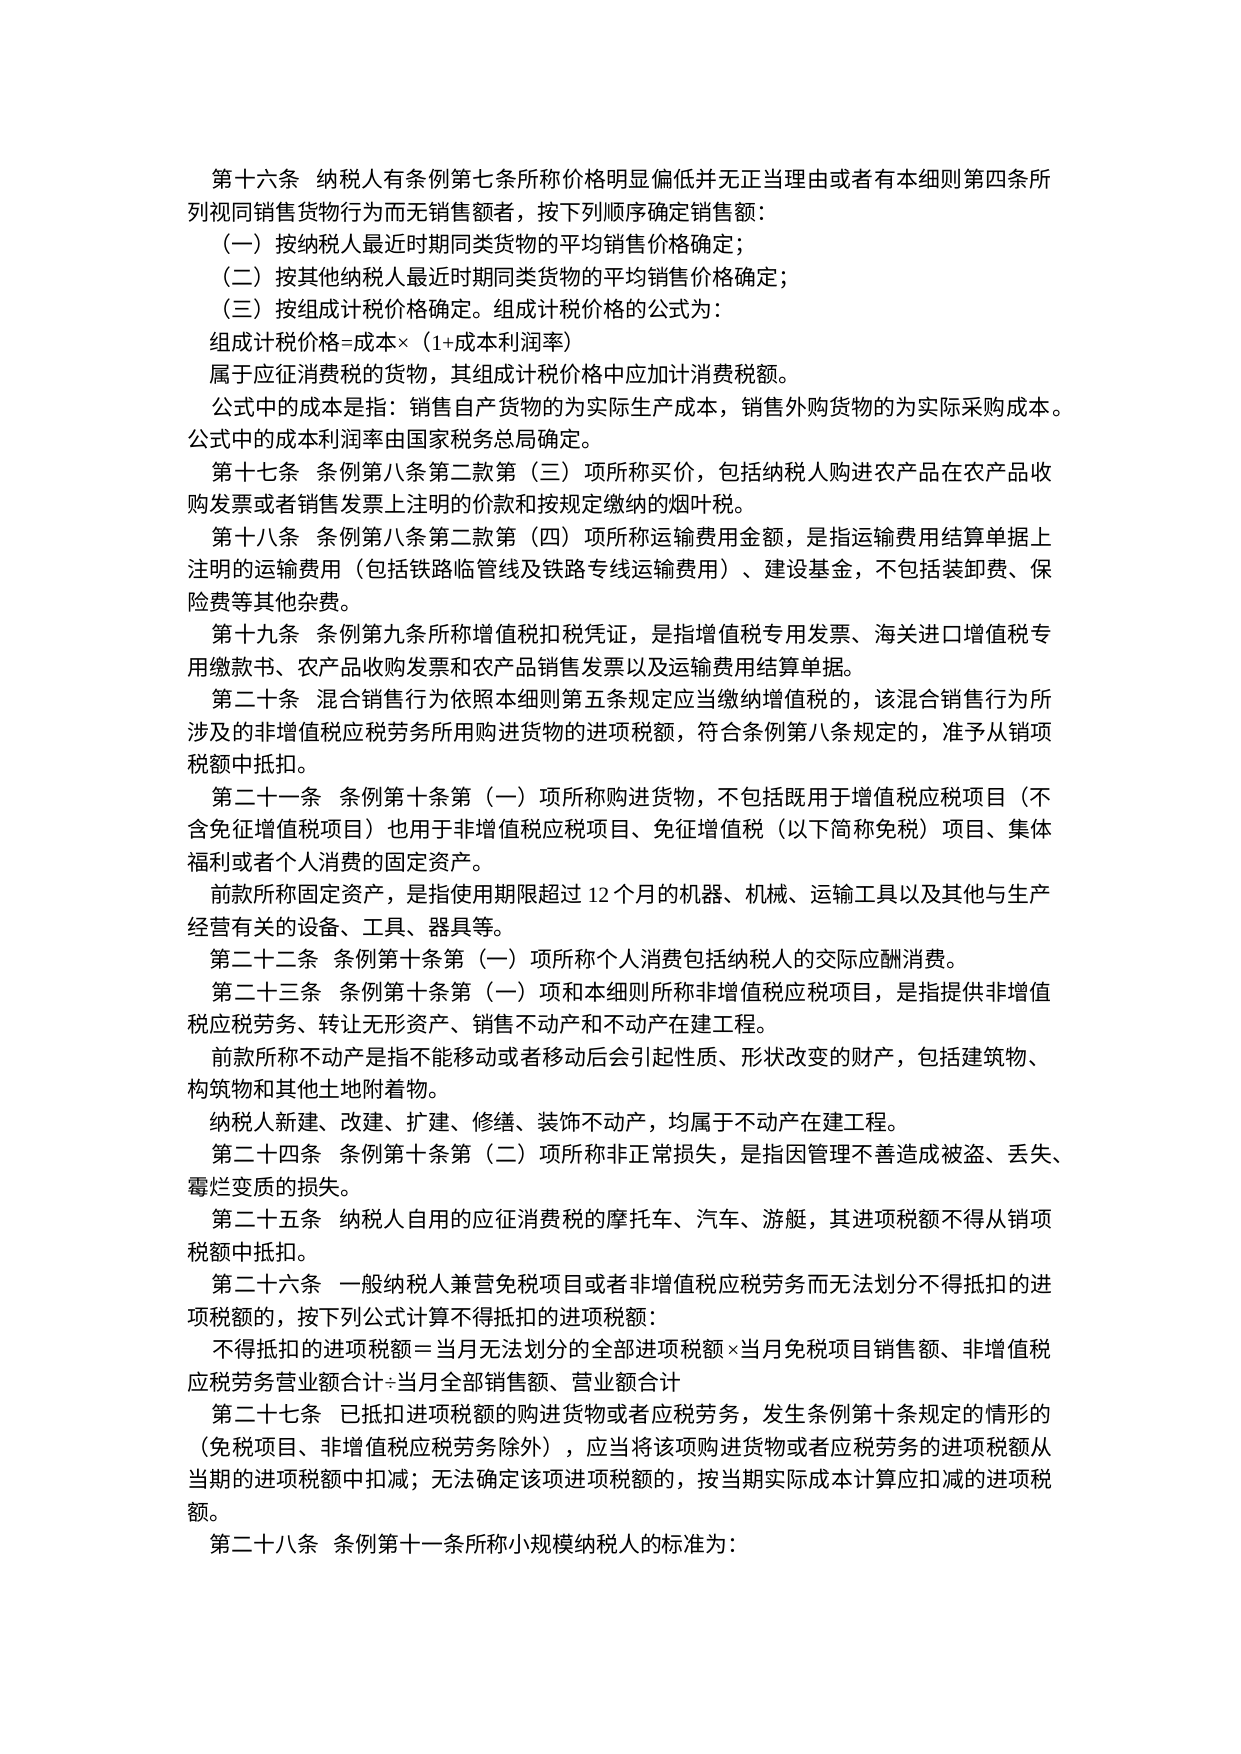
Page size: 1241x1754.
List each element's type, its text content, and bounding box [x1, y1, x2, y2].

text 第二十六条 一般纳税人兼营免税项目或者非增值税应税劳务而无法划分不得抵扣的进项税额的，按下列公式计算不得抵扣的进项税额： [187, 1267, 1053, 1332]
text 第二十一条 条例第十条第（一）项所称购进货物，不包括既用于增值税应税项目（不含免征增值税项目）也用于非增值税应税项目、免征增值税（以下简称免税）项目、集体福利或者个人消费的固定资产。 [187, 779, 1053, 877]
text 组成计税价格=成本×（1+成本利润率） [187, 324, 1053, 357]
text 前款所称不动产是指不能移动或者移动后会引起性质、形状改变的财产，包括建筑物、构筑物和其他土地附着物。 [187, 1039, 1053, 1104]
text 第十九条 条例第九条所称增值税扣税凭证，是指增值税专用发票、海关进口增值税专用缴款书、农产品收购发票和农产品销售发票以及运输费用结算单据。 [187, 617, 1053, 682]
text 公式中的成本是指：销售自产货物的为实际生产成本，销售外购货物的为实际采购成本。公式中的成本利润率由国家税务总局确定。 [187, 389, 1053, 454]
text 第二十四条 条例第十条第（二）项所称非正常损失，是指因管理不善造成被盗、丢失、霉烂变质的损失。 [187, 1137, 1053, 1202]
text 第十七条 条例第八条第二款第（三）项所称买价，包括纳税人购进农产品在农产品收购发票或者销售发票上注明的价款和按规定缴纳的烟叶税。 [187, 454, 1053, 519]
text 纳税人新建、改建、扩建、修缮、装饰不动产，均属于不动产在建工程。 [187, 1104, 1053, 1137]
text 第二十三条 条例第十条第（一）项和本细则所称非增值税应税项目，是指提供非增值税应税劳务、转让无形资产、销售不动产和不动产在建工程。 [187, 974, 1053, 1039]
text 第二十七条 已抵扣进项税额的购进货物或者应税劳务，发生条例第十条规定的情形的（免税项目、非增值税应税劳务除外），应当将该项购进货物或者应税劳务的进项税额从当期的进项税额中扣减；无法确定该项进项税额的，按当期实际成本计算应扣减的进项税额。 [187, 1397, 1053, 1527]
text 第二十五条 纳税人自用的应征消费税的摩托车、汽车、游艇，其进项税额不得从销项税额中抵扣。 [187, 1202, 1053, 1267]
text 前款所称固定资产，是指使用期限超过12个月的机器、机械、运输工具以及其他与生产经营有关的设备、工具、器具等。 [187, 877, 1053, 942]
text 第二十条 混合销售行为依照本细则第五条规定应当缴纳增值税的，该混合销售行为所涉及的非增值税应税劳务所用购进货物的进项税额，符合条例第八条规定的，准予从销项税额中抵扣。 [187, 682, 1053, 779]
text 第二十八条 条例第十一条所称小规模纳税人的标准为： [187, 1527, 1053, 1559]
text 第十八条 条例第八条第二款第（四）项所称运输费用金额，是指运输费用结算单据上注明的运输费用（包括铁路临管线及铁路专线运输费用）、建设基金，不包括装卸费、保险费等其他杂费。 [187, 519, 1053, 617]
text （二）按其他纳税人最近时期同类货物的平均销售价格确定； [187, 259, 1053, 292]
text （一）按纳税人最近时期同类货物的平均销售价格确定； [187, 227, 1053, 259]
text 不得抵扣的进项税额＝当月无法划分的全部进项税额×当月免税项目销售额、非增值税应税劳务营业额合计÷当月全部销售额、营业额合计 [187, 1332, 1053, 1397]
text 第十六条 纳税人有条例第七条所称价格明显偏低并无正当理由或者有本细则第四条所列视同销售货物行为而无销售额者，按下列顺序确定销售额： [187, 162, 1053, 227]
text 属于应征消费税的货物，其组成计税价格中应加计消费税额。 [187, 357, 1053, 389]
text 第二十二条 条例第十条第（一）项所称个人消费包括纳税人的交际应酬消费。 [187, 942, 1053, 974]
text （三）按组成计税价格确定。组成计税价格的公式为： [187, 292, 1053, 324]
